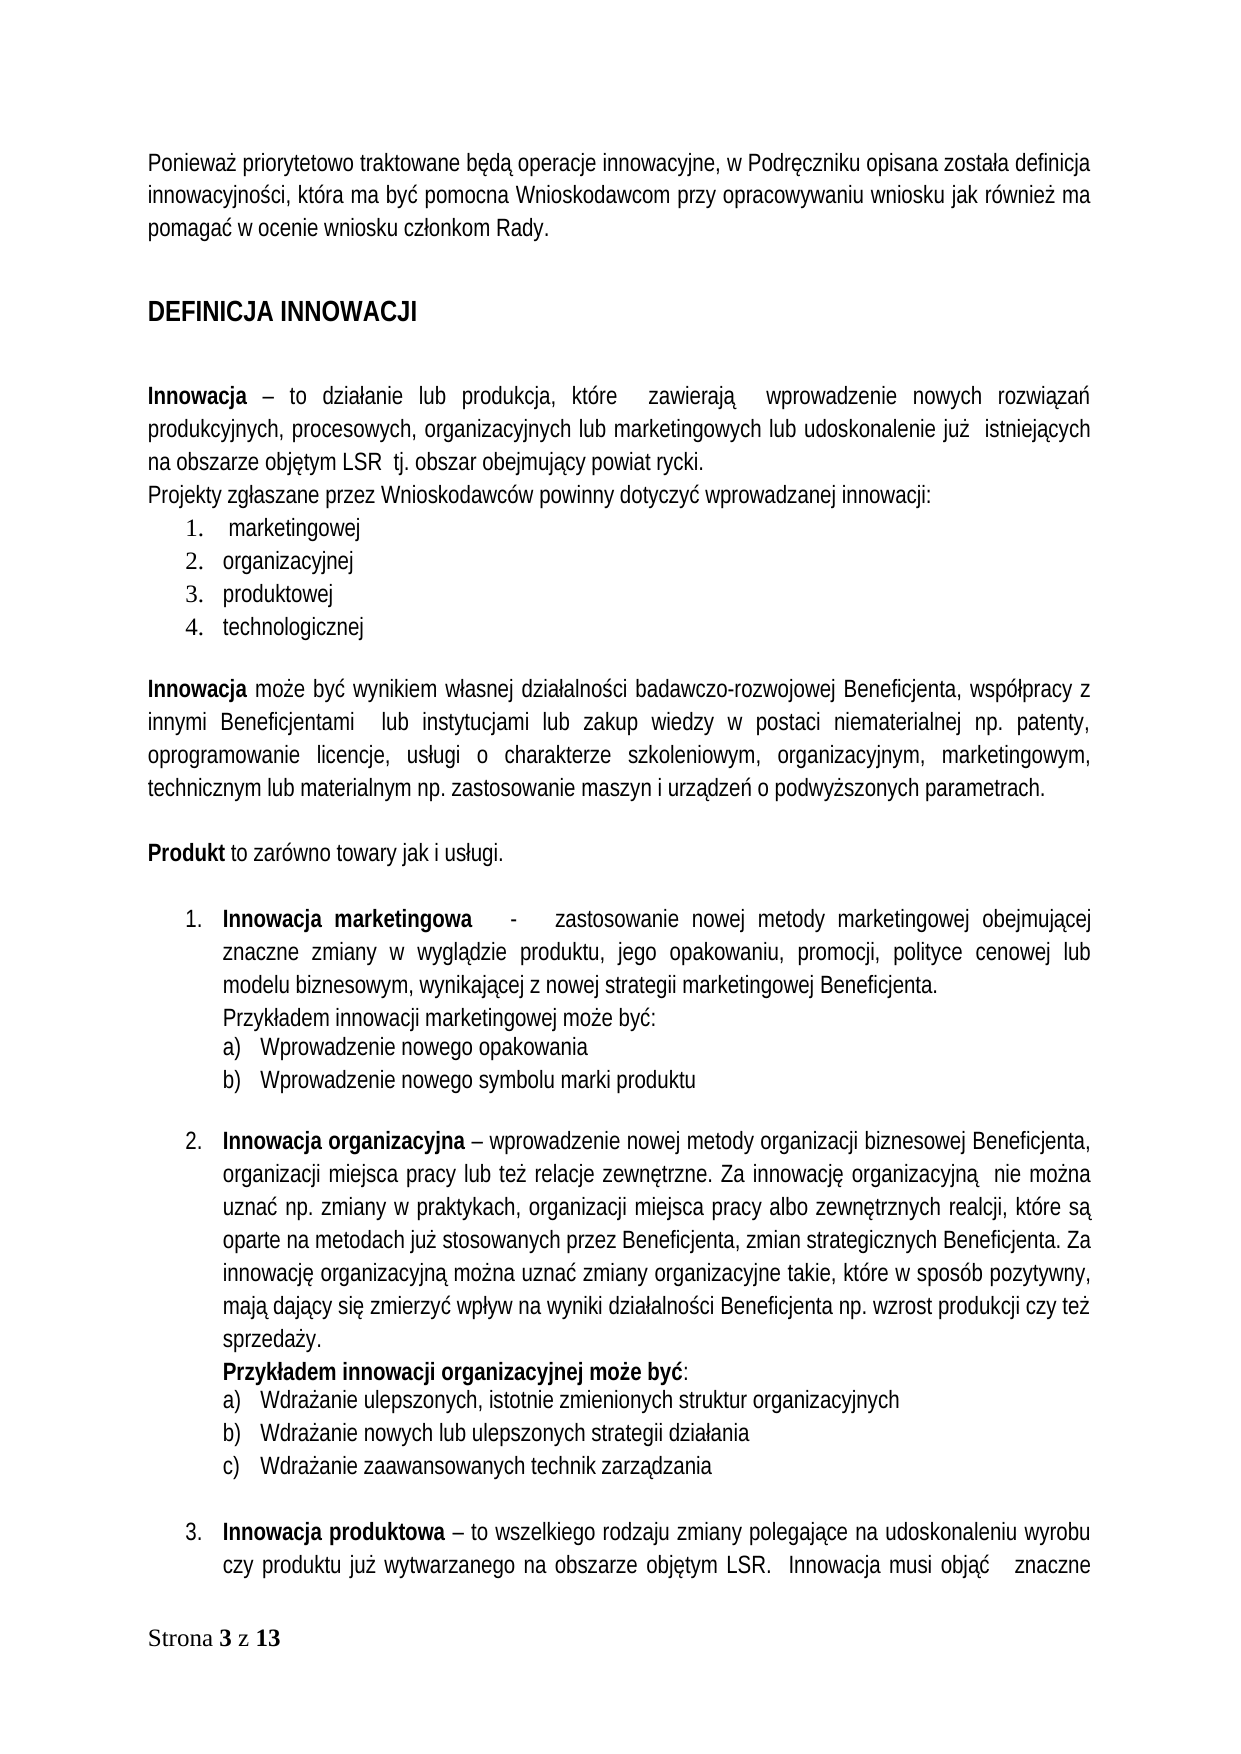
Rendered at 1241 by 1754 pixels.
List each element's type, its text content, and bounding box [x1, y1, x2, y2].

list Przykładem innowacji marketingowej może być: [223, 1003, 1093, 1032]
list Innowacja organizacyjna – wprowadzenie nowej metody organizacji biznesowej Beneficjenta, organizacji miejsca pracy lub też relacje zewnętrzne. Za innowację organizacyjną nie można uznać np. zmiany w praktykach, organizacji miejsca pracy albo zewnętrznych realcji, które są oparte na metodach już stosowanych przez Beneficjenta, zmian strategicznych Beneficjenta. Za innowację organizacyjną można uznać zmiany organizacyjne takie, które w sposób pozytywny, mają dający się zmierzyć wpływ na wyniki działalności Beneficjenta np. wzrost produkcji czy też sprzedaży. [185, 1126, 1093, 1352]
list Przykładem innowacji organizacyjnej może być: [223, 1357, 1093, 1385]
text Innowacja – to działanie lub produkcja, które zawierają wprowadzenie nowych rozwiązań produkcyjnych, procesowych, organizacyjnych lub marketingowych lub udoskonalenie już istniejących na obszarze objętym LSR tj. obszar obejmujący powiat rycki. [148, 381, 1093, 476]
list marketingowej [185, 513, 1093, 542]
list technologicznej [185, 612, 1093, 641]
text DEFINICJA INNOWACJI [148, 294, 1093, 328]
list organizacyjnej [185, 546, 1093, 575]
list Wdrażanie ulepszonych, istotnie zmienionych struktur organizacyjnych [223, 1385, 1093, 1414]
list Wprowadzenie nowego opakowania [223, 1032, 1093, 1060]
list produktowej [185, 579, 1093, 608]
list Wprowadzenie nowego symbolu marki produktu [223, 1064, 1093, 1093]
list Innowacja marketingowa - zastosowanie nowej metody marketingowej obejmującej znaczne zmiany w wyglądzie produktu, jego opakowaniu, promocji, polityce cenowej lub modelu biznesowym, wynikającej z nowej strategii marketingowej Beneficjenta. [185, 904, 1093, 999]
text Projekty zgłaszane przez Wnioskodawców powinny dotyczyć wprowadzanej innowacji: [148, 480, 1093, 508]
list Wdrażanie zaawansowanych technik zarządzania [223, 1451, 1093, 1480]
text Produkt to zarówno towary jak i usługi. [148, 838, 1093, 867]
text Innowacja może być wynikiem własnej działalności badawczo-rozwojowej Beneficjenta, współpracy z innymi Beneficjentami lub instytucjami lub zakup wiedzy w postaci niematerialnej np. patenty, oprogramowanie licencje, usługi o charakterze szkoleniowym, organizacyjnym, marketingowym, technicznym lub materialnym np. zastosowanie maszyn i urządzeń o podwyższonych parametrach. [148, 674, 1093, 801]
text Ponieważ priorytetowo traktowane będą operacje innowacyjne, w Podręczniku opisana została definicja innowacyjności, która ma być pomocna Wnioskodawcom przy opracowywaniu wniosku jak również ma pomagać w ocenie wniosku członkom Rady. [148, 148, 1093, 242]
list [185, 1517, 1093, 1578]
list Wdrażanie nowych lub ulepszonych strategii działania [223, 1418, 1093, 1447]
